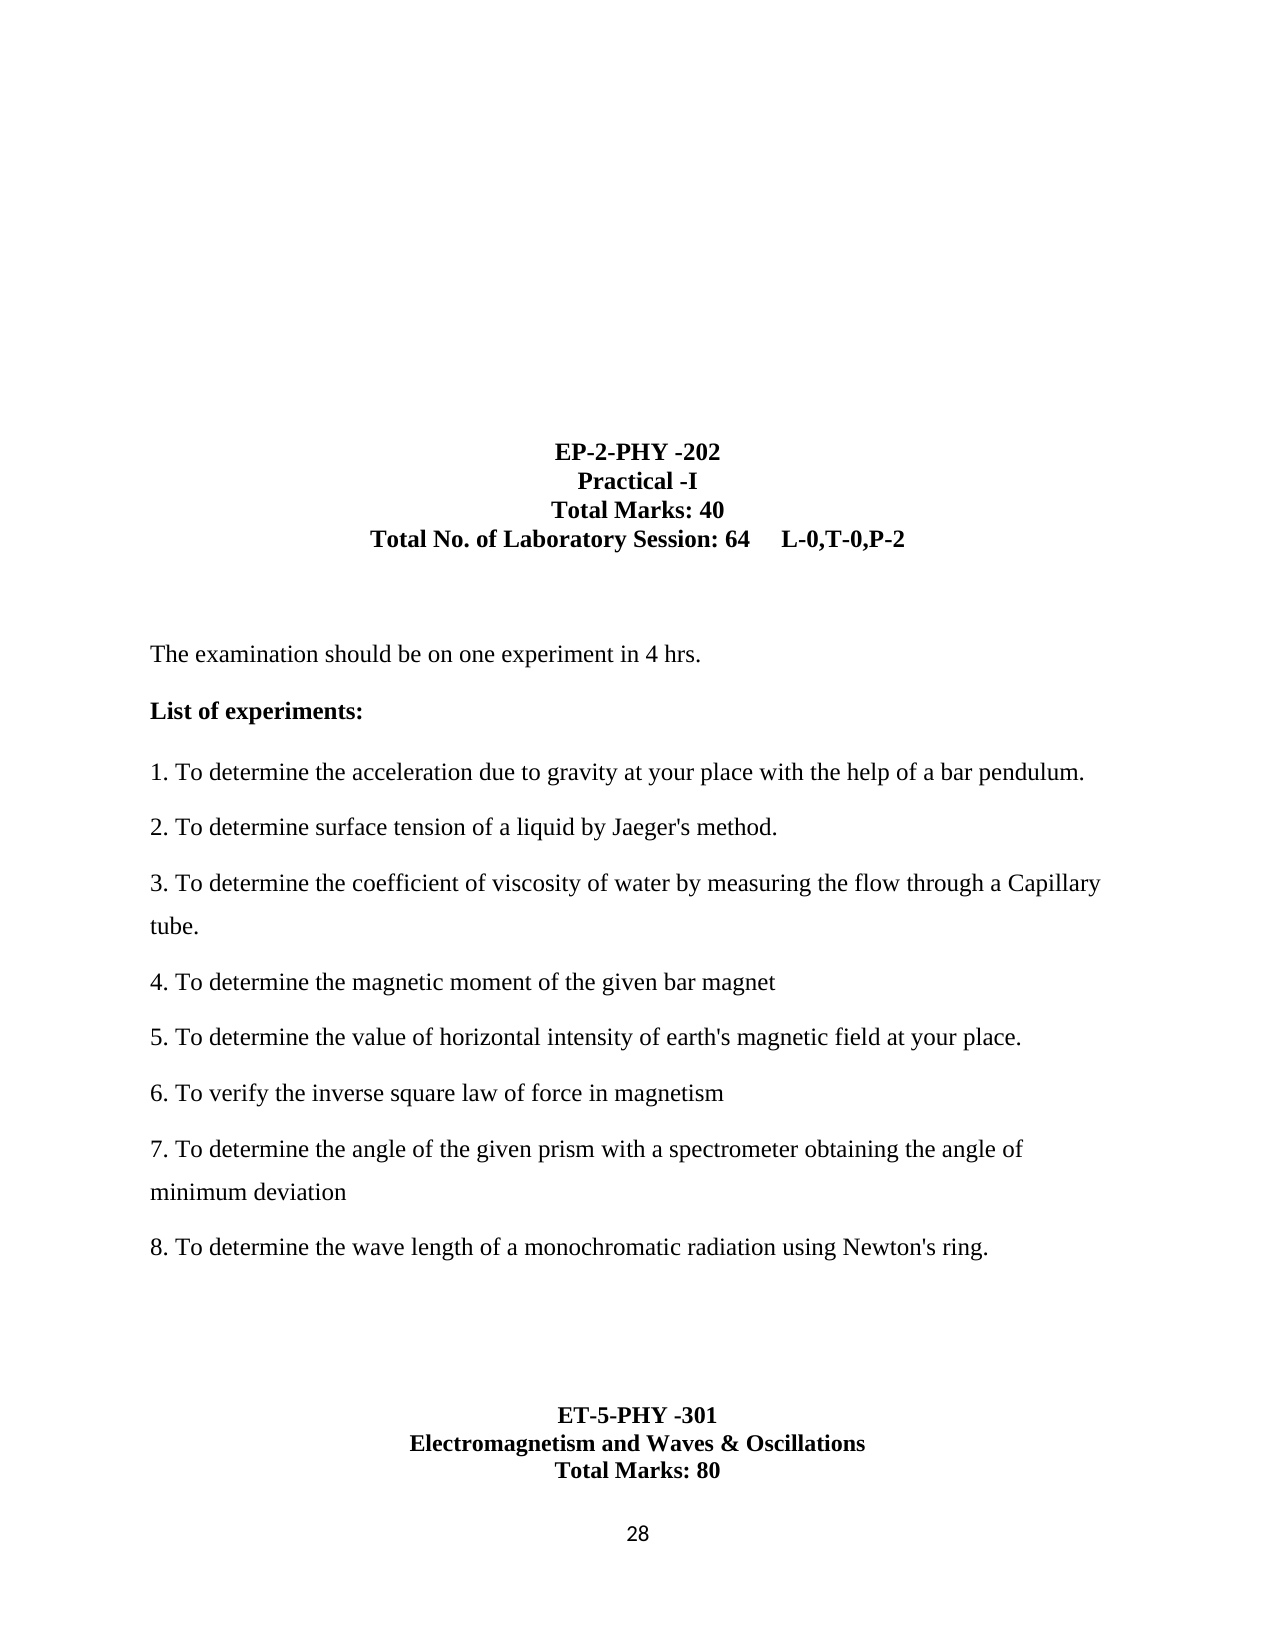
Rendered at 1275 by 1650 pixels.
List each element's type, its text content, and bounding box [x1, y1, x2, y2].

text 7. To determine the angle of the given prism with a spectrometer obtaining the angle of minimum deviation [150, 1134, 1125, 1206]
text 1. To determine the acceleration due to gravity at your place with the help of a bar pendulum. [150, 757, 1125, 786]
text 2. To determine surface tension of a liquid by Jaeger's method. [150, 812, 1125, 841]
text 8. To determine the wave length of a monochromatic radiation using Newton's ring. [150, 1232, 1125, 1261]
text Electromagnetism and Waves & Oscillations [150, 1429, 1125, 1456]
text Practical -I [150, 466, 1125, 495]
text Total No. of Laboratory Session: 64 L-0,T-0,P-2 [150, 524, 1125, 552]
text The examination should be on one experiment in 4 hrs. [150, 639, 1125, 667]
text 4. To determine the magnetic moment of the given bar magnet [150, 967, 1125, 996]
text List of experiments: [150, 696, 1125, 725]
text Total Marks: 40 [150, 495, 1125, 524]
text EP-2-PHY -202 [150, 437, 1125, 466]
text 3. To determine the coefficient of viscosity of water by measuring the flow through a Capillary tube. [150, 868, 1125, 940]
text ET-5-PHY -301 [150, 1401, 1125, 1429]
text Total Marks: 80 [150, 1456, 1125, 1484]
text 6. To verify the inverse square law of force in magnetism [150, 1078, 1125, 1107]
text 5. To determine the value of horizontal intensity of earth's magnetic field at your place. [150, 1022, 1125, 1051]
